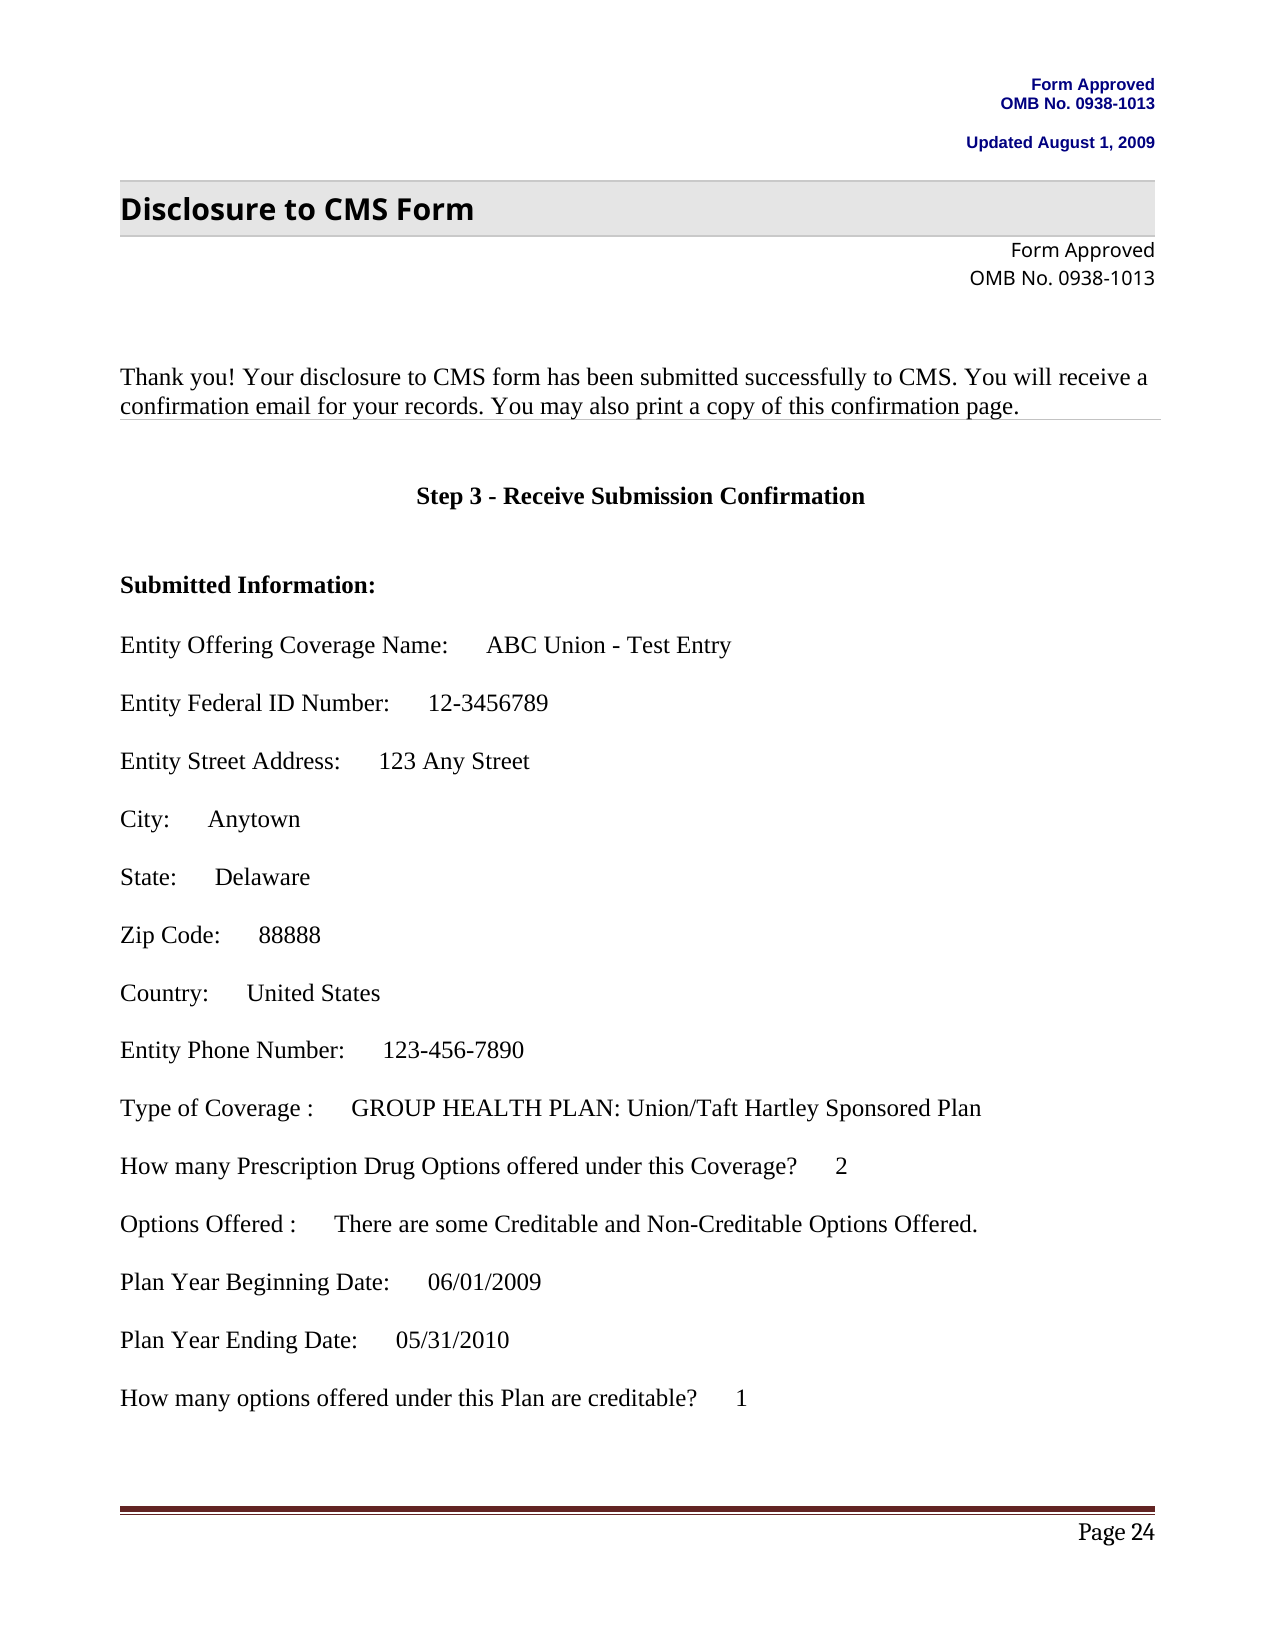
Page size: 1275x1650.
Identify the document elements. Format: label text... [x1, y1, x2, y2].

table_header Thank you! Your disclosure to CMS form has been submitted successfully to CMS. You will receive a confirmation email for your records. You may also print a copy of this confirmation page. Top of Form Bottom of Form [119, 361, 1163, 479]
text Entity Offering Coverage Name: ABC - Test Entry [120, 630, 1155, 659]
subtitle Disclosure to CMS Form [120, 182, 1155, 235]
table_cell Step 3 - Receive Submission Confirmation [119, 479, 1163, 511]
text State: [120, 862, 1155, 891]
text How many options offered under this Plan are creditable? 1 [120, 1383, 1155, 1412]
text How many Prescription Drug Options offered under this Coverage? 2 [120, 1151, 1155, 1180]
text Plan Year Beginning Date: 06/01/2009 [120, 1267, 1155, 1296]
text Type of Coverage : GROUP HEALTH PLAN: Union/Taft Hartley Sponsored Plan [120, 1093, 1155, 1122]
text Entity Street Address: 123 Any Street [120, 746, 1155, 775]
text Entity Phone Number: 123-456-7890 [120, 1036, 1155, 1064]
text Options Offered : There are some Creditable and Non-Creditable Options Offered. [120, 1209, 1155, 1238]
text City: Anytown [120, 804, 1155, 833]
table_cell Submitted Information: [119, 511, 1163, 601]
text Zip Code: 88888 [120, 920, 1155, 948]
text Country: [120, 978, 1155, 1006]
text Form Approved OMB No. 0938-1013 [120, 237, 1155, 291]
text Entity Federal ID Number: 12-3456789 [120, 688, 1155, 717]
text Plan Year Ending Date: 05/31/2010 [120, 1325, 1155, 1354]
